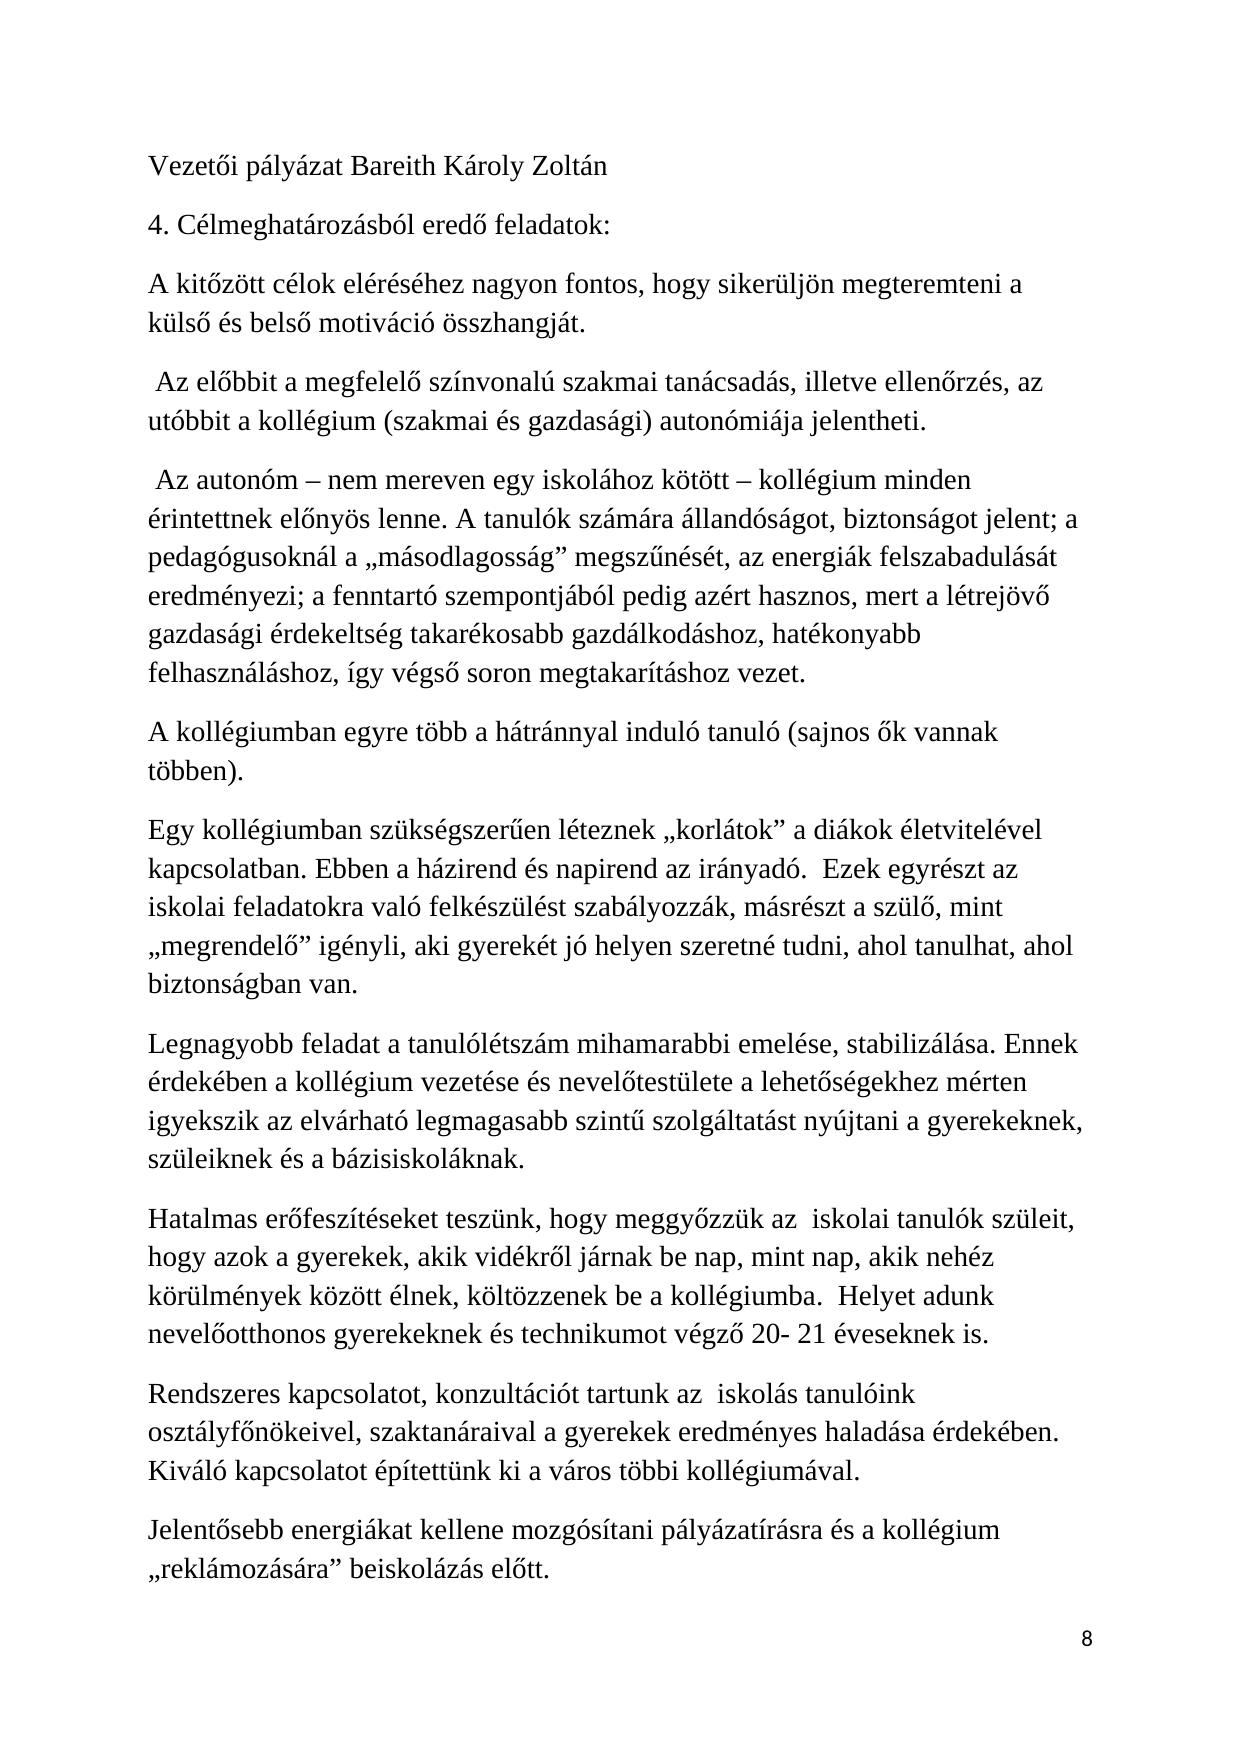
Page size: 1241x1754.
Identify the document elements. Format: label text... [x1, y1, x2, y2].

text Vezetői pályázat Bareith Károly Zoltán [148, 148, 1093, 181]
text Jelentősebb energiákat kellene mozgósítani pályázatírásra és a kollégium „reklámozására” beiskolázás előtt. [148, 1512, 1093, 1584]
text Legnagyobb feladat a tanulólétszám mihamarabbi emelése, stabilizálása. Ennek érdekében a kollégium vezetése és nevelőtestülete a lehetőségekhez mérten igyekszik az elvárható legmagasabb szintű szolgáltatást nyújtani a gyerekeknek, szüleiknek és a bázisiskoláknak. [148, 1026, 1093, 1175]
text A kollégiumban egyre több a hátránnyal induló tanuló (sajnos ők vannak többen). [148, 714, 1093, 786]
text A kitőzött célok eléréséhez nagyon fontos, hogy sikerüljön megteremteni a külső és belső motiváció összhangját. [148, 266, 1093, 338]
text Egy kollégiumban szükségszerűen léteznek „korlátok” a diákok életvitelével kapcsolatban. Ebben a házirend és napirend az irányadó. Ezek egyrészt az iskolai feladatokra való felkészülést szabályozzák, másrészt a szülő, mint „megrendelő” igényli, aki gyerekét jó helyen szeretné tudni, ahol tanulhat, ahol biztonságban van. [148, 812, 1093, 1000]
text 4. Célmeghatározásból eredő feladatok: [148, 207, 1093, 241]
text Az autonóm – nem mereven egy iskolához kötött – kollégium minden érintettnek előnyös lenne. A tanulók számára állandóságot, biztonságot jelent; a pedagógusoknál a „másodlagosság” megszűnését, az energiák felszabadulását eredményezi; a fenntartó szempontjából pedig azért hasznos, mert a létrejövő gazdasági érdekeltség takarékosabb gazdálkodáshoz, hatékonyabb felhasználáshoz, így végső soron megtakarításhoz vezet. [148, 462, 1093, 688]
text Az előbbit a megfelelő színvonalú szakmai tanácsadás, illetve ellenőrzés, az utóbbit a kollégium (szakmai és gazdasági) autonómiája jelentheti. [148, 364, 1093, 436]
text Rendszeres kapcsolatot, konzultációt tartunk az iskolás tanulóink osztályfőnökeivel, szaktanáraival a gyerekek eredményes haladása érdekében. Kiváló kapcsolatot építettünk ki a város többi kollégiumával. [148, 1376, 1093, 1486]
text Hatalmas erőfeszítéseket teszünk, hogy meggyőzzük az iskolai tanulók szüleit, hogy azok a gyerekek, akik vidékről járnak be nap, mint nap, akik nehéz körülmények között élnek, költözzenek be a kollégiumba. Helyet adunk nevelőotthonos gyerekeknek és technikumot végző 20- 21 éveseknek is. [148, 1201, 1093, 1350]
